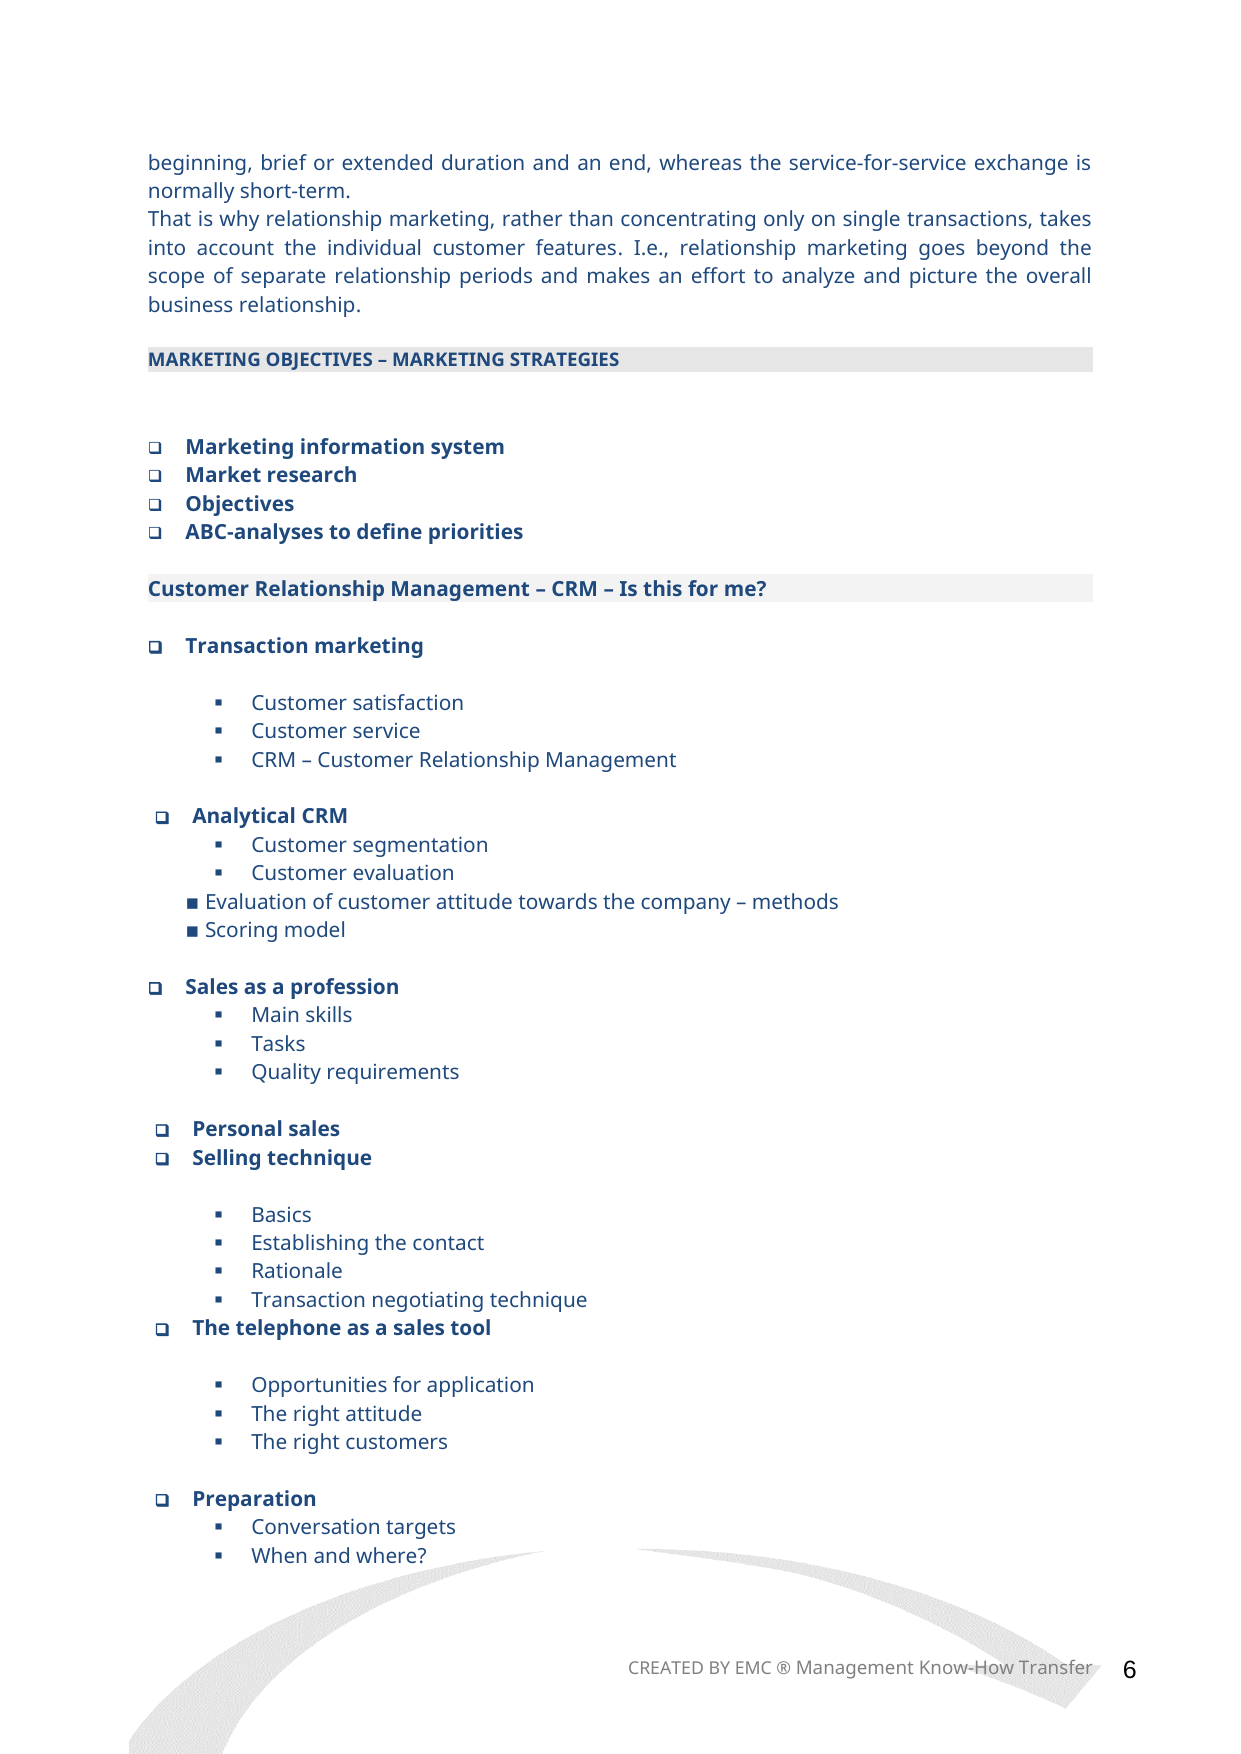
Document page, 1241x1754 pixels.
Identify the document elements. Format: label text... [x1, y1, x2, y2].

list Main skills [213, 1001, 1093, 1029]
list Preparation [154, 1484, 1093, 1512]
subtitle Marketing information system [148, 432, 1093, 460]
list Tasks [213, 1029, 1093, 1057]
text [148, 148, 1093, 204]
subtitle Market research [148, 460, 1093, 489]
list Establishing the contact [213, 1228, 1093, 1257]
text ▪ Scoring model [185, 915, 1093, 944]
list Sales as a profession [148, 972, 1093, 1001]
text That is why relationship marketing, rather than concentrating only on single transactions, takes into account the individual customer features. I.e., relationship marketing goes beyond the scope of separate relationship periods and makes an effort to analyze and picture the overall business relationship. [148, 204, 1093, 318]
list CRM – Customer Relationship Management [213, 745, 1093, 773]
subtitle Objectives [148, 489, 1093, 517]
list Conversation targets [213, 1512, 1093, 1541]
list Rationale [213, 1257, 1093, 1285]
list Customer evaluation [213, 858, 1093, 887]
list Customer service [213, 716, 1093, 745]
list The right attitude [213, 1399, 1093, 1427]
text MARKETING OBJECTIVES – MARKETING STRATEGIES [148, 347, 1093, 372]
list The right customers [213, 1427, 1093, 1456]
subtitle АBC-analyses to define priorities [148, 517, 1093, 546]
picture [128, 1531, 1104, 1754]
list Customer satisfaction [213, 688, 1093, 716]
list Analytical CRM [154, 802, 1093, 830]
list Customer segmentation [213, 830, 1093, 858]
list Selling technique [154, 1143, 1093, 1171]
list Quality requirements [213, 1057, 1093, 1086]
list Transaction marketing [148, 631, 1093, 659]
list When and where? [213, 1541, 1093, 1569]
text Customer Relationship Management – CRM – Is this for me? [148, 574, 1093, 602]
text ▪ Evaluation of customer attitude towards the company – methods [185, 887, 1093, 915]
list Personal sales [154, 1114, 1093, 1143]
list The telephone as a sales tool [154, 1313, 1093, 1342]
list Opportunities for application [213, 1370, 1093, 1399]
list Basics [213, 1200, 1093, 1228]
list Transaction negotiating technique [213, 1285, 1093, 1313]
